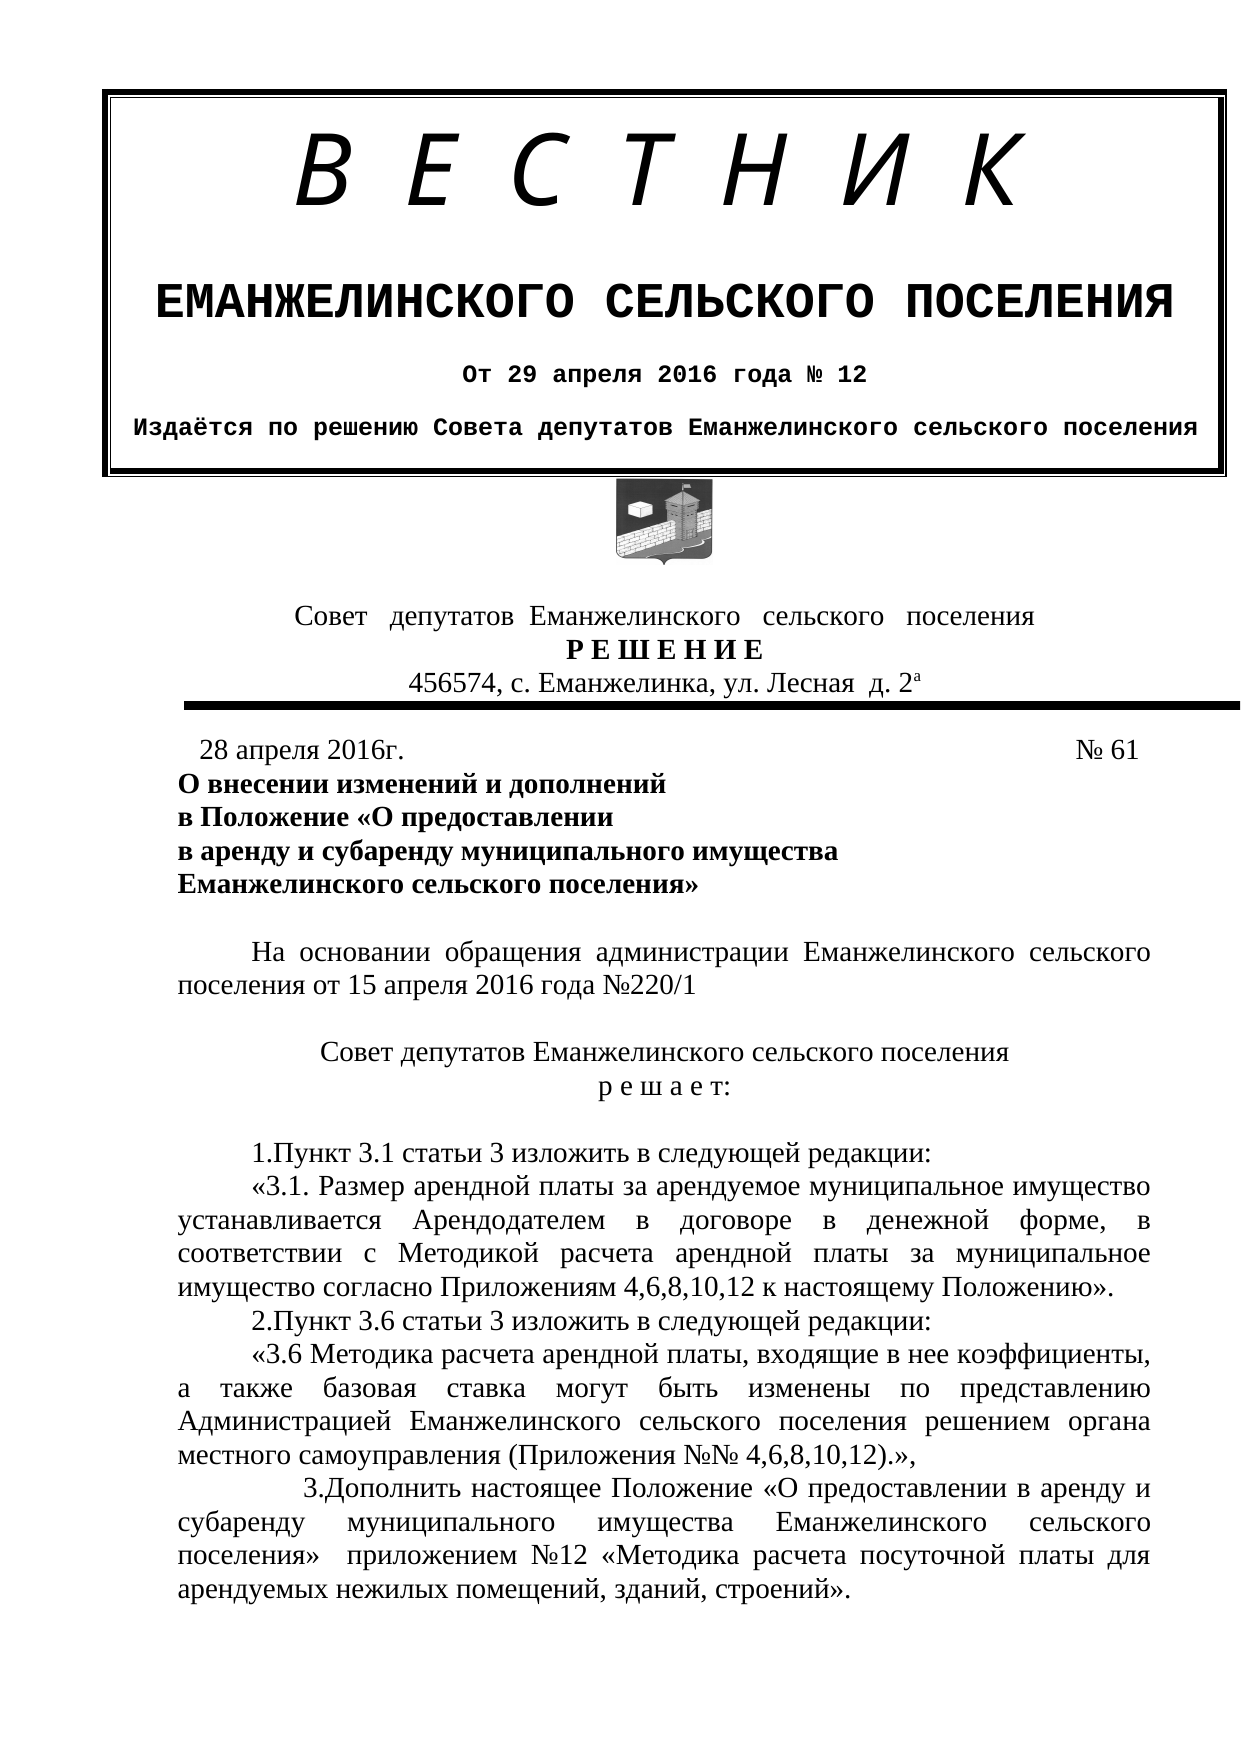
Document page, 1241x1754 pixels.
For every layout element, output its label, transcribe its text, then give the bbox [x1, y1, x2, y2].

picture [615, 477, 714, 565]
text Совет депутатов Еманжелинского сельского поселения [177, 598, 1152, 632]
text «3.6 Методика расчета арендной платы, входящие в нее коэффициенты, а также базовая ставка могут быть изменены по представлению Администрацией Еманжелинского сельского поселения решением органа местного самоуправления (Приложения №№ 4,6,8,10,12).», [177, 1336, 1152, 1470]
text в Положение «О предоставлении [177, 799, 1152, 833]
text 28 апреля 2016г. № 61 [177, 732, 1152, 766]
text На основании обращения администрации Еманжелинского сельского поселения от 15 апреля 2016 года №220/1 [177, 934, 1152, 1001]
text «3.1. Размер арендной платы за арендуемое муниципальное имущество устанавливается Арендодателем в договоре в денежной форме, в соответствии с Методикой расчета арендной платы за муниципальное имущество согласно Приложениям 4,6,8,10,12 к настоящему Положению». [177, 1168, 1152, 1303]
text 2.Пункт 3.6 статьи 3 изложить в следующей редакции: [177, 1303, 1152, 1336]
text Еманжелинского сельского поселения» [177, 867, 1152, 900]
text 456574, с. Еманжелинка, ул. Лесная д. 2а [177, 665, 1152, 699]
text О внесении изменений и дополнений [177, 766, 1152, 799]
text р е ш а е т: [177, 1068, 1152, 1101]
text Совет депутатов Еманжелинского сельского поселения [177, 1034, 1152, 1068]
text 3.Дополнить настоящее Положение «О предоставлении в аренду и субаренду муниципального имущества Еманжелинского сельского поселения» приложением №12 «Методика расчета посуточной платы для арендуемых нежилых помещений, зданий, строений». [177, 1470, 1152, 1604]
text 1.Пункт 3.1 статьи 3 изложить в следующей редакции: [177, 1135, 1152, 1168]
table_header В Е С Т Н И К ЕМАНЖЕЛИНСКОГО СЕЛЬСКОГО ПОСЕЛЕНИЯ От 29 апреля 2016 года № 12 Издаётся по решению Совета депутатов Еманжелинского сельского поселения [111, 98, 1218, 468]
text в аренду и субаренду муниципального имущества [177, 833, 1152, 867]
text Р Е Ш Е Н И Е [177, 632, 1152, 665]
